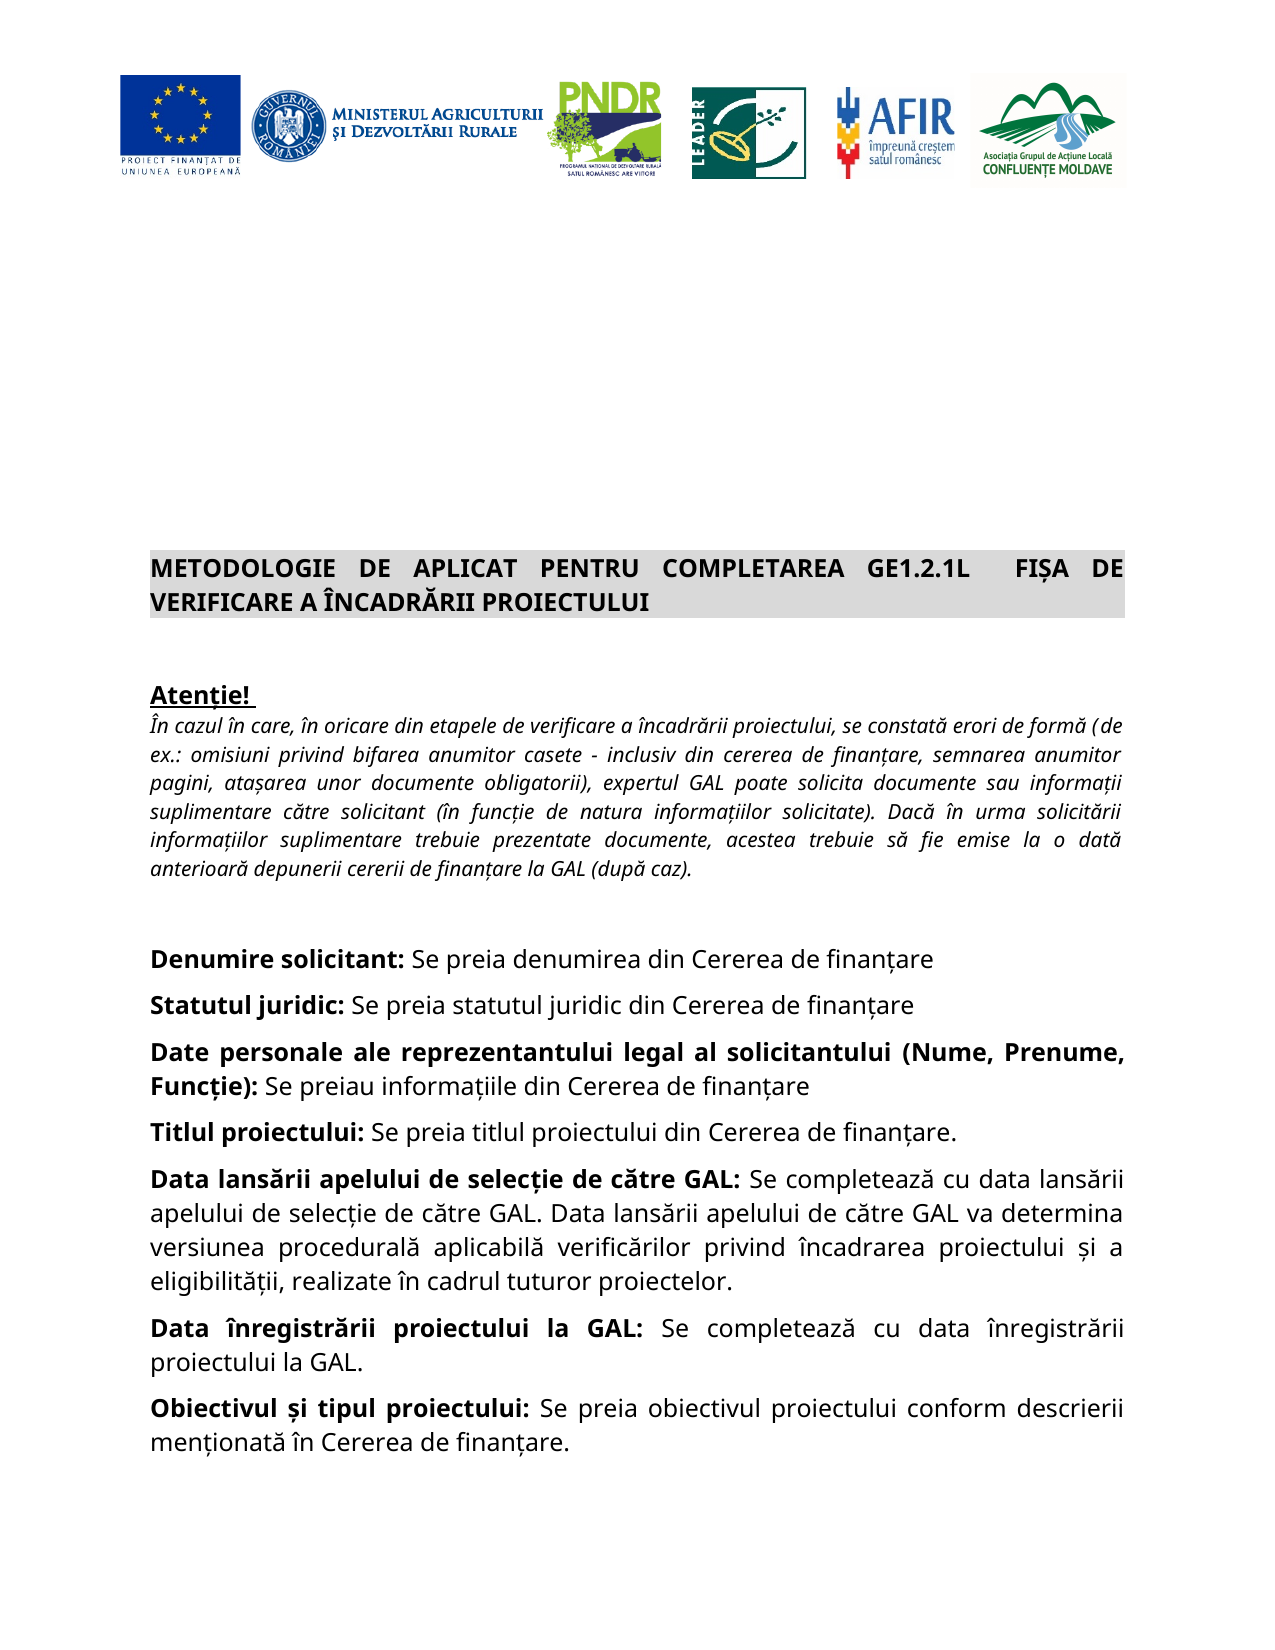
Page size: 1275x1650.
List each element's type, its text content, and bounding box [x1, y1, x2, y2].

text Titlul proiectului: Se preia titlul proiectului din Cererea de finanțare. [150, 1115, 1125, 1149]
text Atenție! [150, 678, 1125, 712]
text Obiectivul și tipul proiectului: Se preia obiectivul proiectului conform descrierii menționată în Cererea de finanțare. [150, 1391, 1125, 1459]
text Statutul juridic: Se preia statutul juridic din Cererea de finanțare [150, 988, 1125, 1022]
text Data înregistrării proiectului la GAL: Se completează cu data înregistrării proiectului la GAL. [150, 1310, 1125, 1378]
picture [692, 87, 807, 179]
picture [970, 73, 1127, 188]
text Denumire solicitant: Se preia denumirea din Cererea de finanțare [150, 941, 1125, 975]
text Data lansării apelului de selecție de către GAL: Se completează cu data lansării apelului de selecție de către GAL. Data lansării apelului de către GAL va determina versiunea procedurală aplicabilă verificărilor privind încadrarea proiectului și a eligibilității, realizate în cadrul tuturor proiectelor. [150, 1162, 1125, 1298]
text METODOLOGIE DE APLICAT PENTRU COMPLETAREA GE1.2.1L FIȘA DE VERIFICARE A ÎNCADRĂRII PROIECTULUI [150, 550, 1125, 618]
text În cazul în care, în oricare din etapele de verificare a încadrării proiectului, se constată erori de formă (de ex.: omisiuni privind bifarea anumitor casete - inclusiv din cererea de finanțare, semnarea anumitor pagini, atașarea unor documente obligatorii), expertul GAL poate solicita documente sau informații suplimentare către solicitant (în funcție de natura informațiilor solicitate). Dacă în urma solicitării informațiilor suplimentare trebuie prezentate documente, acestea trebuie să fie emise la o dată anterioară depunerii cererii de finanțare la GAL (după caz). [150, 712, 1125, 882]
picture [120, 75, 662, 179]
picture [837, 87, 955, 179]
text Date personale ale reprezentantului legal al solicitantului (Nume, Prenume, Funcţie): Se preiau informațiile din Cererea de finanțare [150, 1034, 1125, 1103]
